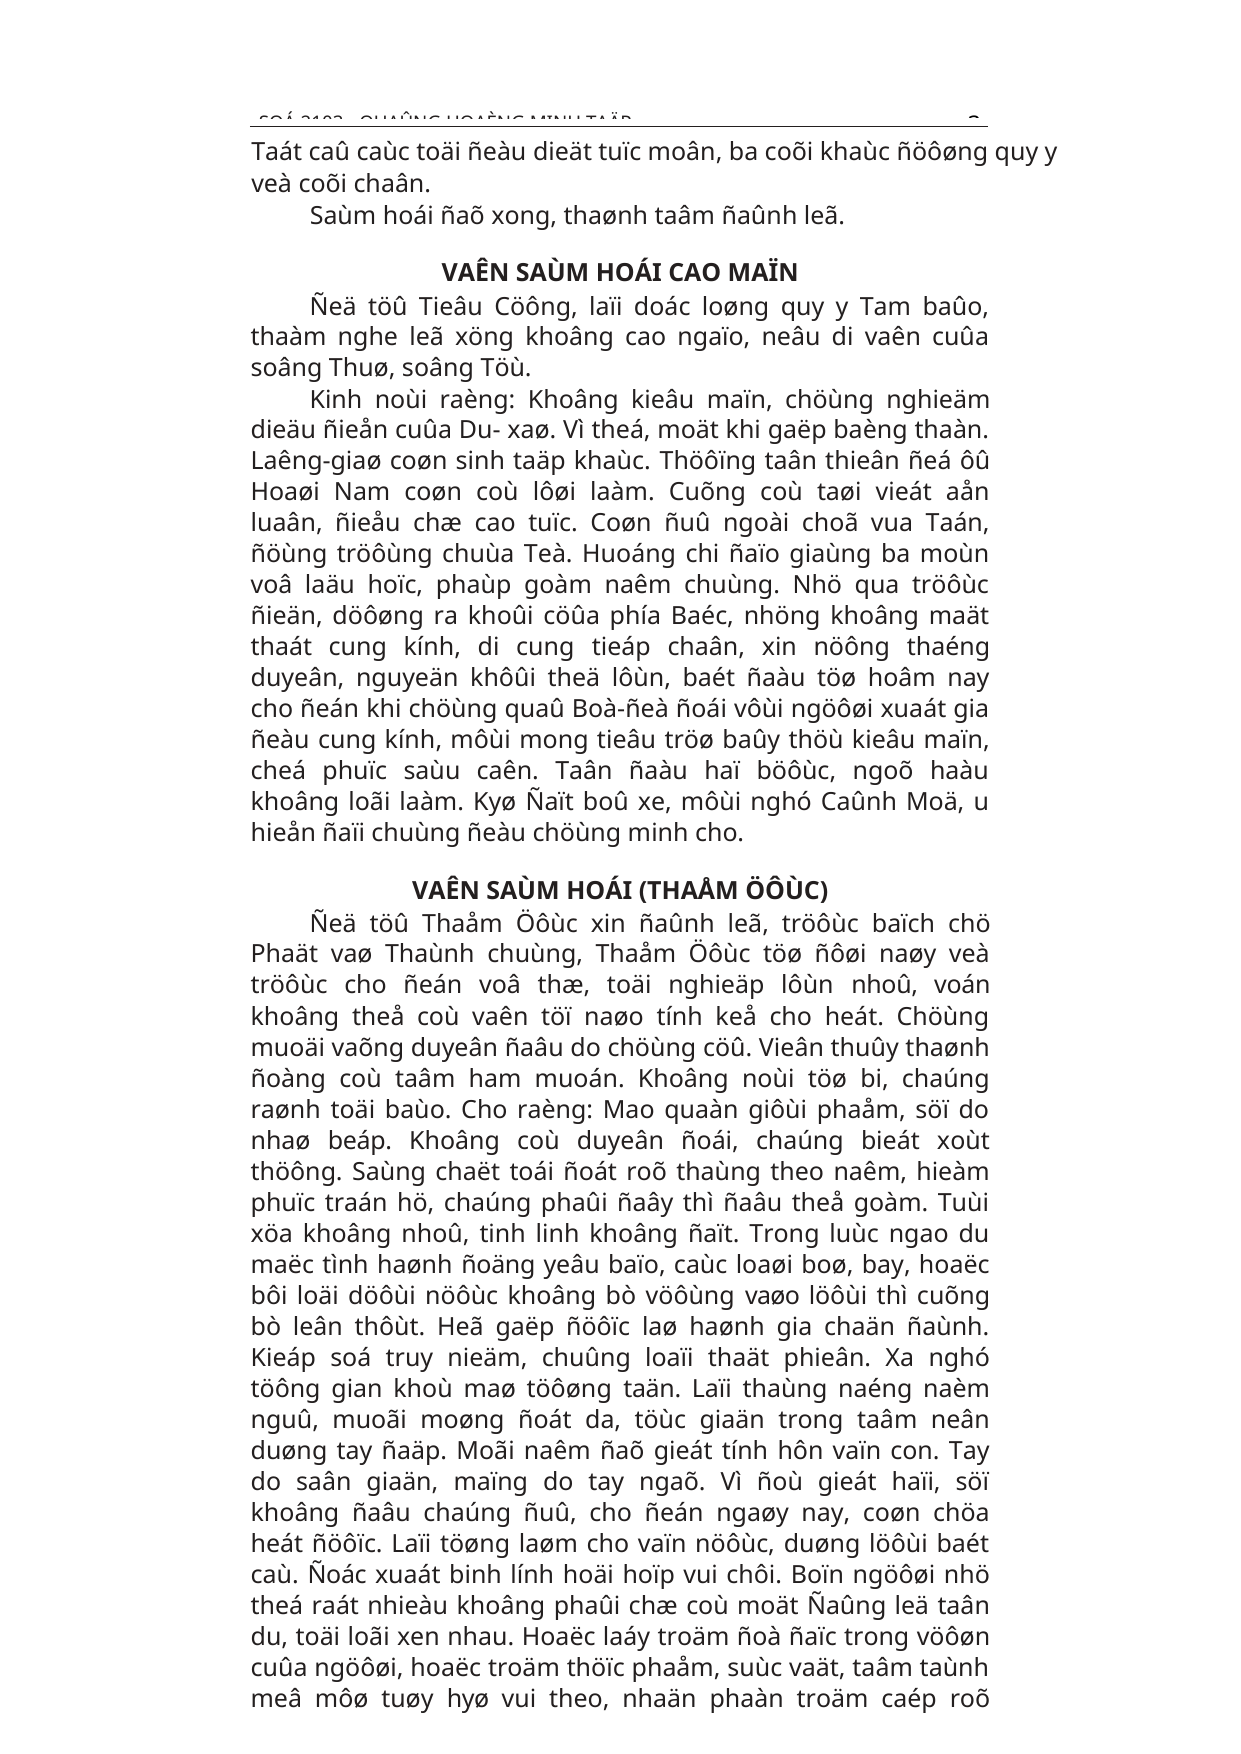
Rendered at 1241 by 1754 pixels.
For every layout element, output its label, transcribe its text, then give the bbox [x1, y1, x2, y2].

subtitle VAÊN SAÙM HOÁI (THAÅM ÖÔÙC) [237, 873, 1003, 906]
text Saùm hoái ñaõ xong, thaønh taâm ñaûnh leã. [309, 199, 1092, 231]
subtitle VAÊN SAÙM HOÁI CAO MAÏN [237, 255, 1003, 288]
text Ñeä töû Tieâu Cöông, laïi doác loøng quy y Tam baûo, thaàm nghe leã xöng khoâng cao ngaïo, neâu di vaên cuûa soâng Thuø, soâng Töù. [250, 290, 990, 383]
text Taát caû caùc toäi ñeàu dieät tuïc moân, ba coõi khaùc ñöôøng quy y veà coõi chaân. [251, 134, 1092, 199]
text Kinh noùi raèng: Khoâng kieâu maïn, chöùng nghieäm dieäu ñieån cuûa Du- xaø. Vì theá, moät khi gaëp baèng thaàn. Laêng-giaø coøn sinh taäp khaùc. Thöôïng taân thieân ñeá ôû Hoaøi Nam coøn coù lôøi laàm. Cuõng coù taøi vieát aån luaân, ñieåu chæ cao tuïc. Coøn ñuû ngoài choã vua Taán, ñöùng tröôùng chuùa Teà. Huoáng chi ñaïo giaùng ba moùn voâ laäu hoïc, phaùp goàm naêm chuùng. Nhö qua tröôùc ñieän, döôøng ra khoûi cöûa phía Baéc, nhöng khoâng maät thaát cung kính, di cung tieáp chaân, xin nöông thaéng duyeân, nguyeän khôûi theä lôùn, baét ñaàu töø hoâm nay cho ñeán khi chöùng quaû Boà-ñeà ñoái vôùi ngöôøi xuaát gia ñeàu cung kính, môùi mong tieâu tröø baûy thöù kieâu maïn, cheá phuïc saùu caên. Taân ñaàu haï böôùc, ngoõ haàu khoâng loãi laàm. Kyø Ñaït boû xe, môùi nghó Caûnh Moä, u hieån ñaïi chuùng ñeàu chöùng minh cho. [250, 383, 990, 849]
